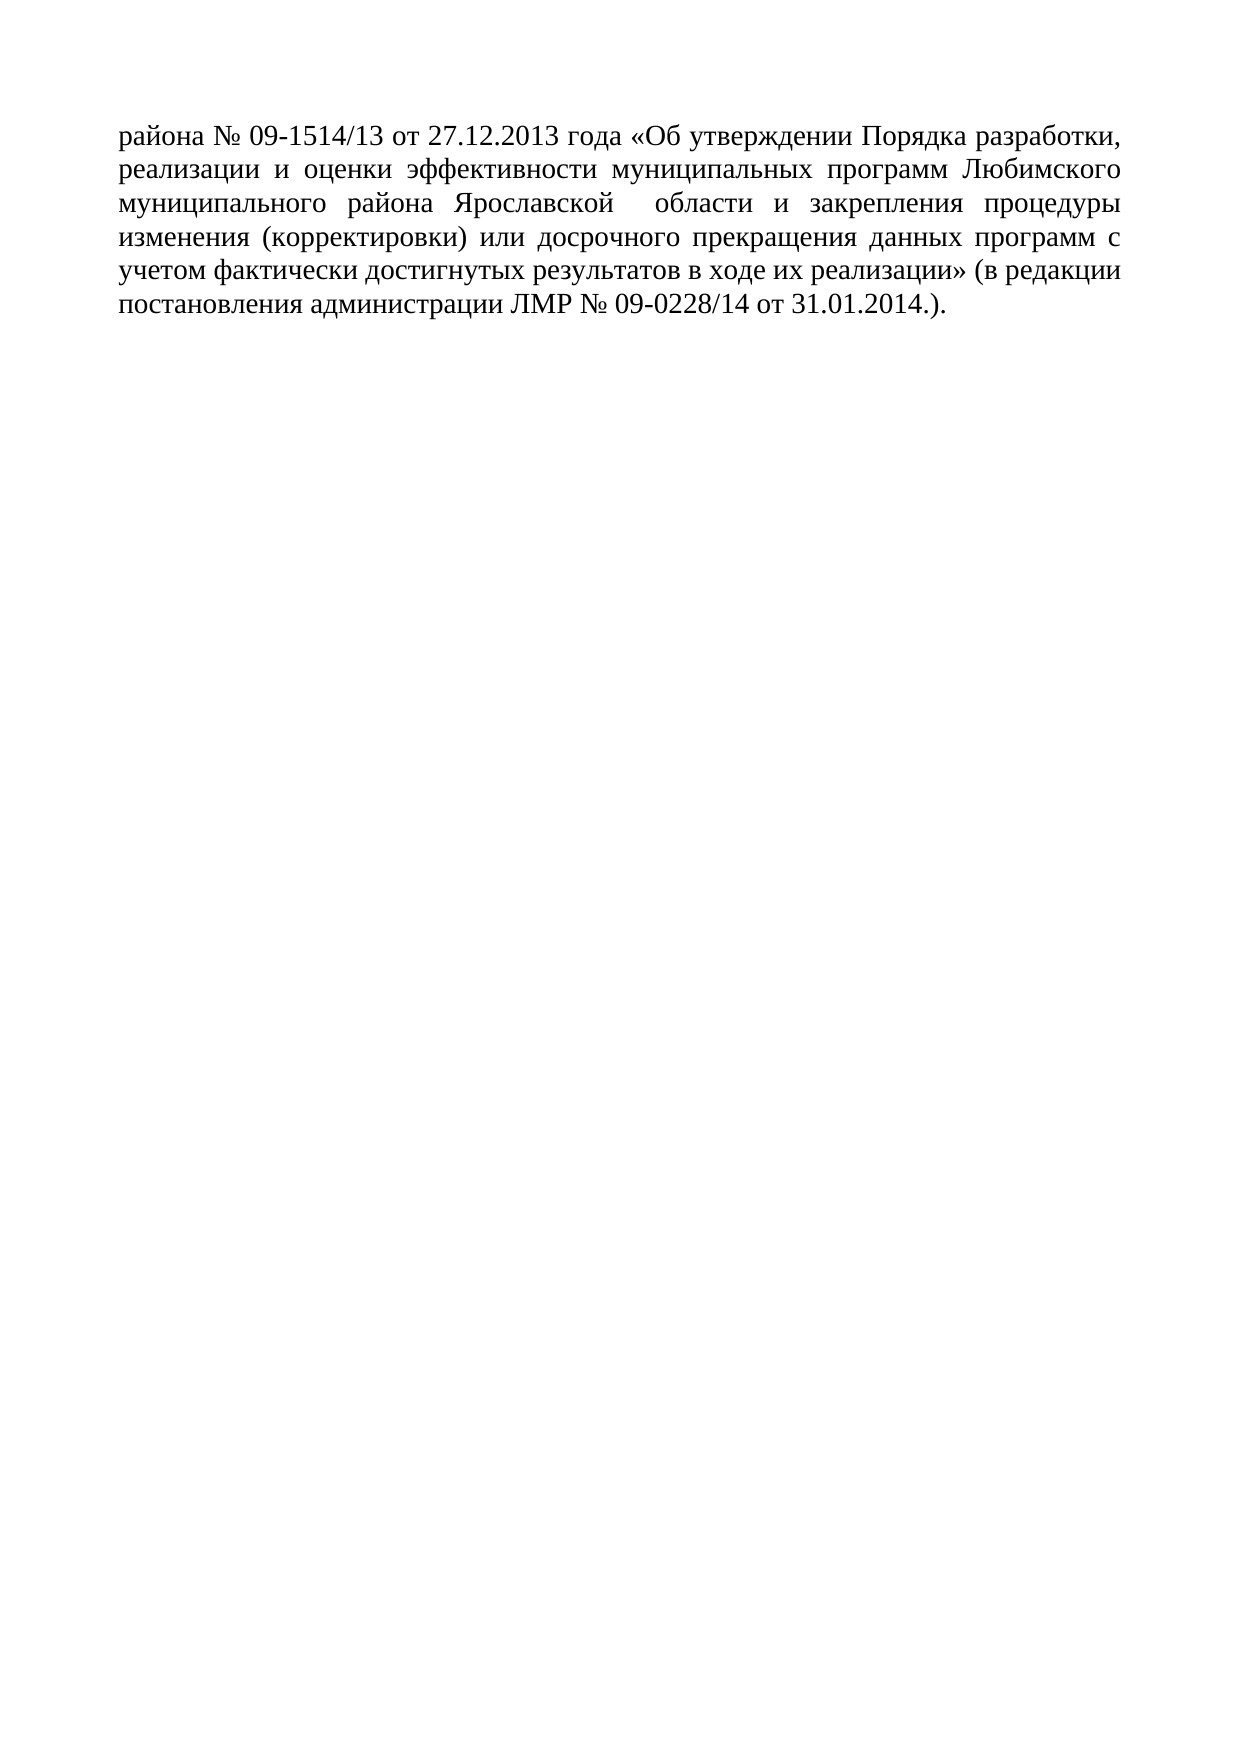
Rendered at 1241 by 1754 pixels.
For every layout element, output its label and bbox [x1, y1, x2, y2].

text [118, 118, 1122, 319]
